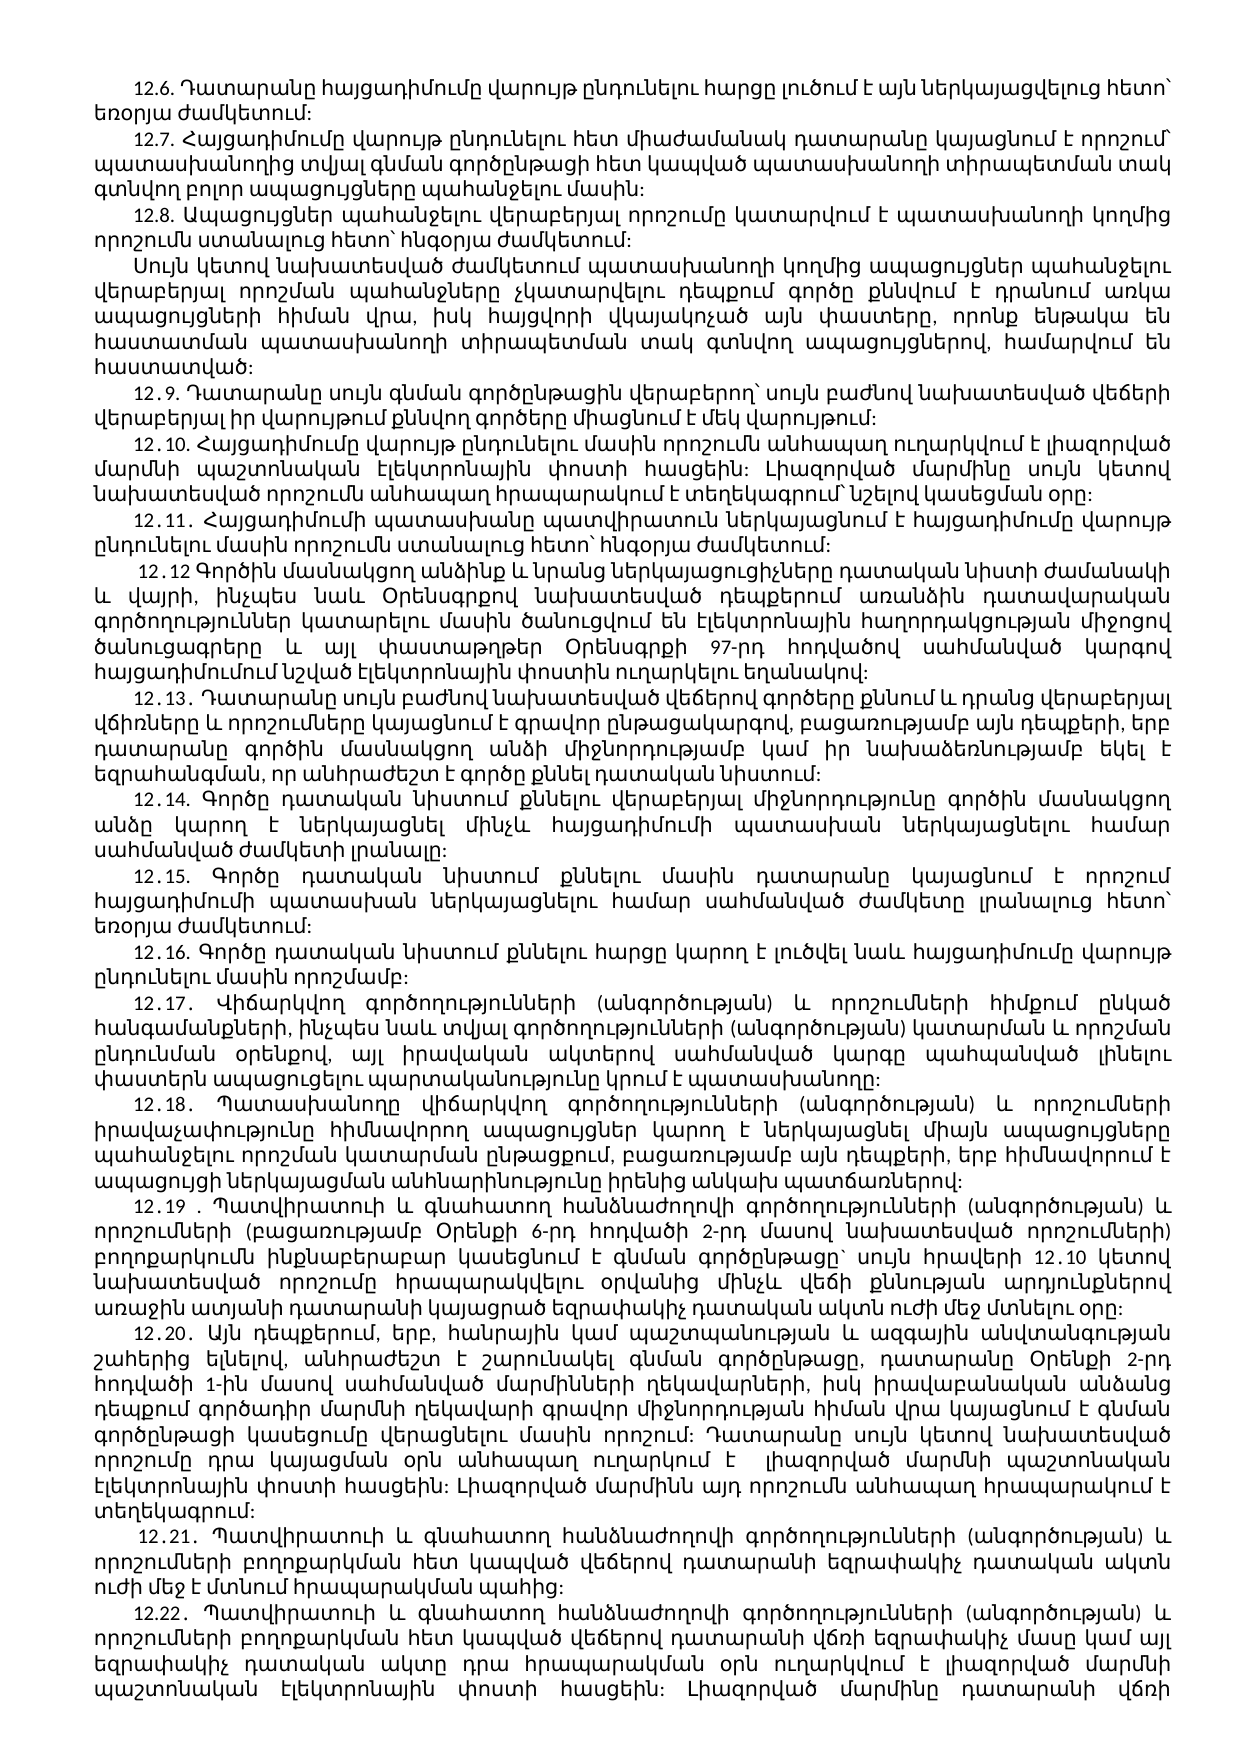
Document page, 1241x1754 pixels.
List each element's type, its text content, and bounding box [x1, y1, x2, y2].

text 12․14. Գործը դատական նիստում քննելու վերաբերյալ միջնորդությունը գործին մասնակցող անձը կարող է ներկայացնել մինչև հայցադիմումի պատասխան ներկայացնելու համար սահմանված ժամկետի լրանալը: [94, 787, 1171, 863]
text 12․12 Գործին մասնակցող անձինք և նրանց ներկայացուցիչները դատական նիստի ժամանակի և վայրի, ինչպես նաև Օրենսգրքով նախատեսված դեպքերում առանձին դատավարական գործողություններ կատարելու մասին ծանուցվում են էլեկտրոնային հաղորդակցության միջոցով ծանուցագրերը և այլ փաստաթղթեր Օրենսգրքի 97-րդ հոդվածով սահմանված կարգով հայցադիմումում նշված էլեկտրոնային փոստին ուղարկելու եղանակով: [94, 558, 1171, 685]
text 12․11․ Հայցադիմումի պատասխանը պատվիրատուն ներկայացնում է հայցադիմումը վարույթ ընդունելու մասին որոշումն ստանալուց հետո՝ հնգօրյա ժամկետում: [94, 507, 1171, 558]
text 12․17․ Վիճարկվող գործողությունների (անգործության) և որոշումների հիմքում ընկած հանգամանքների, ինչպես նաև տվյալ գործողությունների (անգործության) կատարման և որոշման ընդունման օրենքով, այլ իրավական ակտերով սահմանված կարգը պահպանված լինելու փաստերն ապացուցելու պարտականությունը կրում է պատասխանողը: [94, 990, 1171, 1092]
text 12․18․ Պատասխանողը վիճարկվող գործողությունների (անգործության) և որոշումների իրավաչափությունը հիմնավորող ապացույցներ կարող է ներկայացնել միայն ապացույցները պահանջելու որոշման կատարման ընթացքում, բացառությամբ այն դեպքերի, երբ հիմնավորում է ապացույցի ներկայացման անհնարինությունը իրենից անկախ պատճառներով: [94, 1092, 1171, 1193]
text 12․10. Հայցադիմումը վարույթ ընդունելու մասին որոշումն անհապաղ ուղարկվում է լիազորված մարմնի պաշտոնական էլեկտրոնային փոստի հասցեին: Լիազորված մարմինը սույն կետով նախատեսված որոշումն անհապաղ հրապարակում է տեղեկագրում՝ նշելով կասեցման օրը: [94, 431, 1171, 507]
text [94, 1600, 1171, 1702]
text 12.8. Ապացույցներ պահանջելու վերաբերյալ որոշումը կատարվում է պատասխանողի կողմից որոշումն ստանալուց հետո՝ հնգօրյա ժամկետում: [94, 202, 1171, 253]
text 12․9. Դատարանը սույն գնման գործընթացին վերաբերող՝ սույն բաժնով նախատեսված վեճերի վերաբերյալ իր վարույթում քննվող գործերը միացնում է մեկ վարույթում: [94, 380, 1171, 431]
text 12․16. Գործը դատական նիստում քննելու հարցը կարող է լուծվել նաև հայցադիմումը վարույթ ընդունելու մասին որոշմամբ: [94, 939, 1171, 990]
text 12․19 . Պատվիրատուի և գնահատող հանձնաժողովի գործողությունների (անգործության) և որոշումների (բացառությամբ Օրենքի 6-րդ հոդվածի 2-րդ մասով նախատեսված որոշումների) բողոքարկումն ինքնաբերաբար կասեցնում է գնման գործընթացը` սույն հրավերի 12․10 կետով նախատեսված որոշումը հրապարակվելու օրվանից մինչև վեճի քննության արդյունքներով առաջին ատյանի դատարանի կայացրած եզրափակիչ դատական ակտն ուժի մեջ մտնելու օրը: [94, 1193, 1171, 1320]
text 12․15. Գործը դատական նիստում քննելու մասին դատարանը կայացնում է որոշում հայցադիմումի պատասխան ներկայացնելու համար սահմանված ժամկետը լրանալուց հետո՝ եռօրյա ժամկետում: [94, 863, 1171, 939]
text 12․20․ Այն դեպքերում, երբ, հանրային կամ պաշտպանության և ազգային անվտանգության շահերից ելնելով, անհրաժեշտ է շարունակել գնման գործընթացը, դատարանը Օրենքի 2-րդ հոդվածի 1-ին մասով սահմանված մարմինների ղեկավարների, իսկ իրավաբանական անձանց դեպքում գործադիր մարմնի ղեկավարի գրավոր միջնորդության հիման վրա կայացնում է գնման գործընթացի կասեցումը վերացնելու մասին որոշում: Դատարանը սույն կետով նախատեսված որոշումը դրա կայացման օրն անհապաղ ուղարկում է լիազորված մարմնի պաշտոնական էլեկտրոնային փոստի հասցեին: Լիազորված մարմինն այդ որոշումն անհապաղ հրապարակում է տեղեկագրում: [94, 1320, 1171, 1524]
text 12.7. Հայցադիմումը վարույթ ընդունելու հետ միաժամանակ դատարանը կայացնում է որոշում՝ պատասխանողից տվյալ գնման գործընթացի հետ կապված պատասխանողի տիրապետման տակ գտնվող բոլոր ապացույցները պահանջելու մասին: [94, 126, 1171, 202]
text 12․21․ Պատվիրատուի և գնահատող հանձնաժողովի գործողությունների (անգործության) և որոշումների բողոքարկման հետ կապված վեճերով դատարանի եզրափակիչ դատական ակտն ուժի մեջ է մտնում հրապարակման պահից: [94, 1524, 1171, 1600]
text Սույն կետով նախատեսված ժամկետում պատասխանողի կողմից ապացույցներ պահանջելու վերաբերյալ որոշման պահանջները չկատարվելու դեպքում գործը քննվում է դրանում առկա ապացույցների հիման վրա, իսկ հայցվորի վկայակոչած այն փաստերը, որոնք ենթակա են հաստատման պատասխանողի տիրապետման տակ գտնվող ապացույցներով, համարվում են հաստատված: [94, 253, 1171, 380]
text 12․13․ Դատարանը սույն բաժնով նախատեսված վեճերով գործերը քննում և դրանց վերաբերյալ վճիռները և որոշումները կայացնում է գրավոր ընթացակարգով, բացառությամբ այն դեպքերի, երբ դատարանը գործին մասնակցող անձի միջնորդությամբ կամ իր նախաձեռնությամբ եկել է եզրահանգման, որ անհրաժեշտ է գործը քննել դատական նիստում: [94, 685, 1171, 787]
text 12.6. Դատարանը հայցադիմումը վարույթ ընդունելու հարցը լուծում է այն ներկայացվելուց հետո՝ եռօրյա ժամկետում: [94, 75, 1171, 126]
